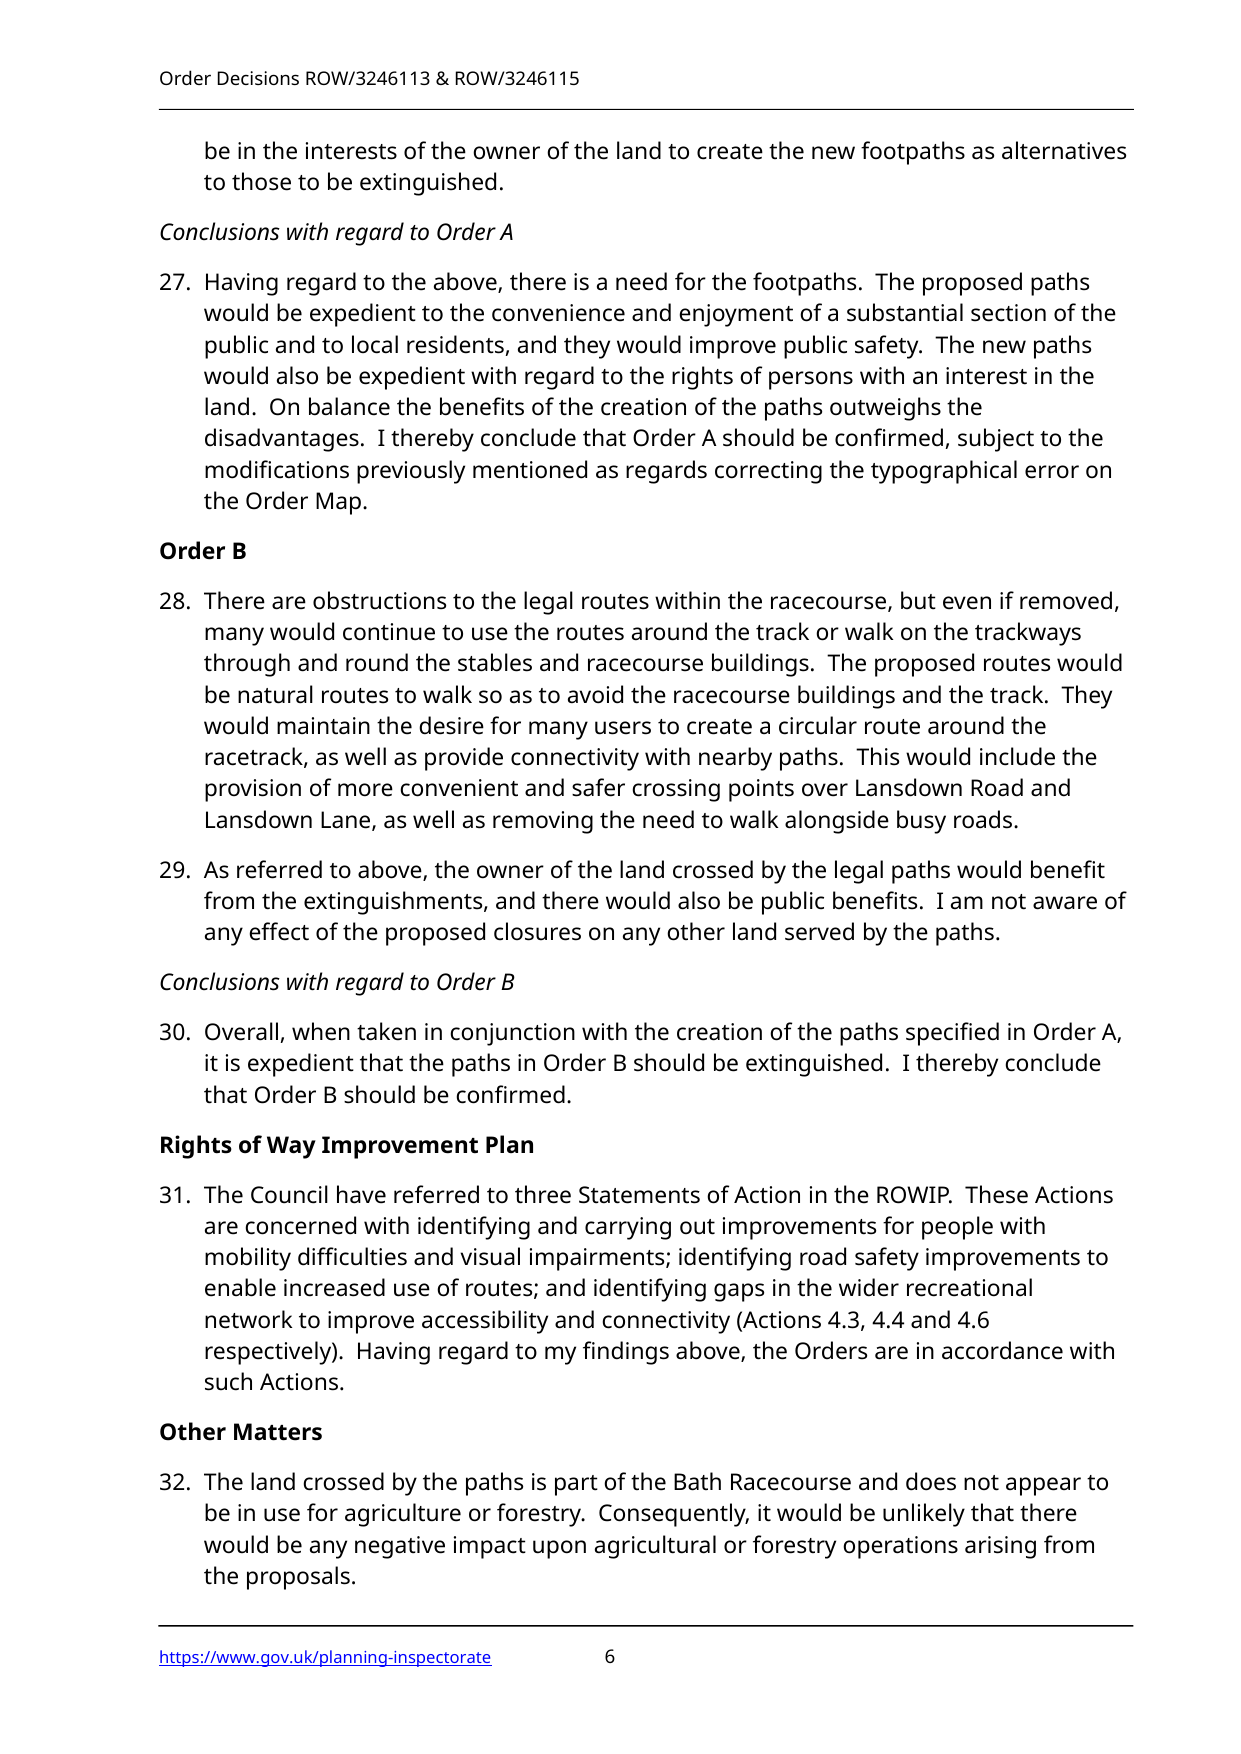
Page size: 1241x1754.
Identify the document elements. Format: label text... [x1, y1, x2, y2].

list Order B [159, 535, 1128, 566]
text As referred to above, the owner of the land crossed by the legal paths would benefit from the extinguishments, and there would also be public benefits. I am not aware of any effect of the proposed closures on any other land served by the paths. [159, 853, 1128, 947]
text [159, 135, 1128, 197]
list Rights of Way Improvement Plan [159, 1128, 1128, 1160]
text Having regard to the above, there is a need for the footpaths. The proposed paths would be expedient to the convenience and enjoyment of a substantial section of the public and to local residents, and they would improve public safety. The new paths would also be expedient with regard to the rights of persons with an interest in the land. On balance the benefits of the creation of the paths outweighs the disadvantages. I thereby conclude that Order A should be confirmed, subject to the modifications previously mentioned as regards correcting the typographical error on the Order Map. [159, 266, 1128, 516]
list Other Matters [159, 1416, 1128, 1447]
list Conclusions with regard to Order A [159, 216, 1128, 247]
list Conclusions with regard to Order B [159, 966, 1128, 997]
text There are obstructions to the legal routes within the racecourse, but even if removed, many would continue to use the routes around the track or walk on the trackways through and round the stables and racecourse buildings. The proposed routes would be natural routes to walk so as to avoid the racecourse buildings and the track. They would maintain the desire for many users to create a circular route around the racetrack, as well as provide connectivity with nearby paths. This would include the provision of more convenient and safer crossing points over Lansdown Road and Lansdown Lane, as well as removing the need to walk alongside busy roads. [159, 585, 1128, 835]
text The land crossed by the paths is part of the Bath Racecourse and does not appear to be in use for agriculture or forestry. Consequently, it would be unlikely that there would be any negative impact upon agricultural or forestry operations arising from the proposals. [159, 1466, 1128, 1591]
text Overall, when taken in conjunction with the creation of the paths specified in Order A, it is expedient that the paths in Order B should be extinguished. I thereby conclude that Order B should be confirmed. [159, 1016, 1128, 1110]
text The Council have referred to three Statements of Action in the ROWIP. These Actions are concerned with identifying and carrying out improvements for people with mobility difficulties and visual impairments; identifying road safety improvements to enable increased use of routes; and identifying gaps in the wider recreational network to improve accessibility and connectivity (Actions 4.3, 4.4 and 4.6 respectively). Having regard to my findings above, the Orders are in accordance with such Actions. [159, 1178, 1128, 1397]
